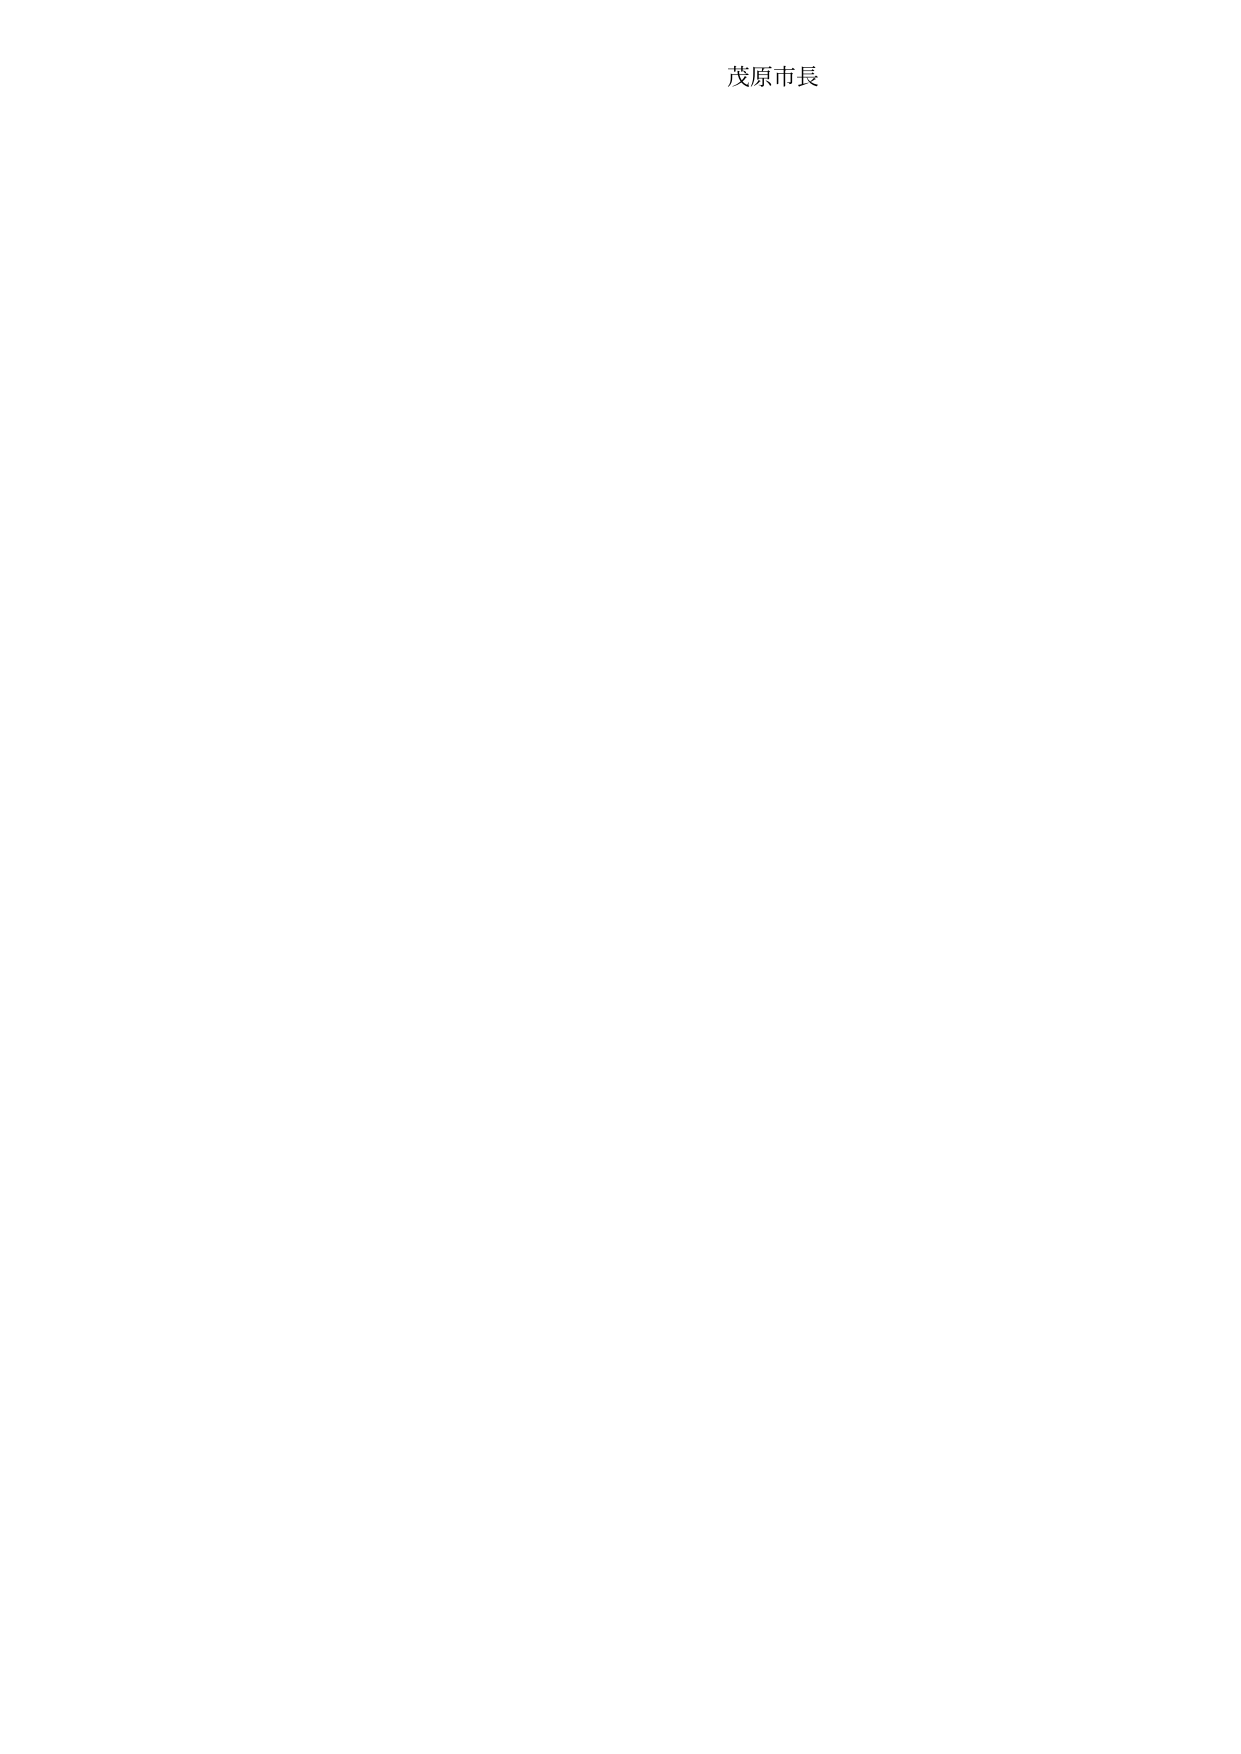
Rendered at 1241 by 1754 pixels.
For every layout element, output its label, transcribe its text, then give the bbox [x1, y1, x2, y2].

text 茂原市長 [177, 46, 1063, 106]
